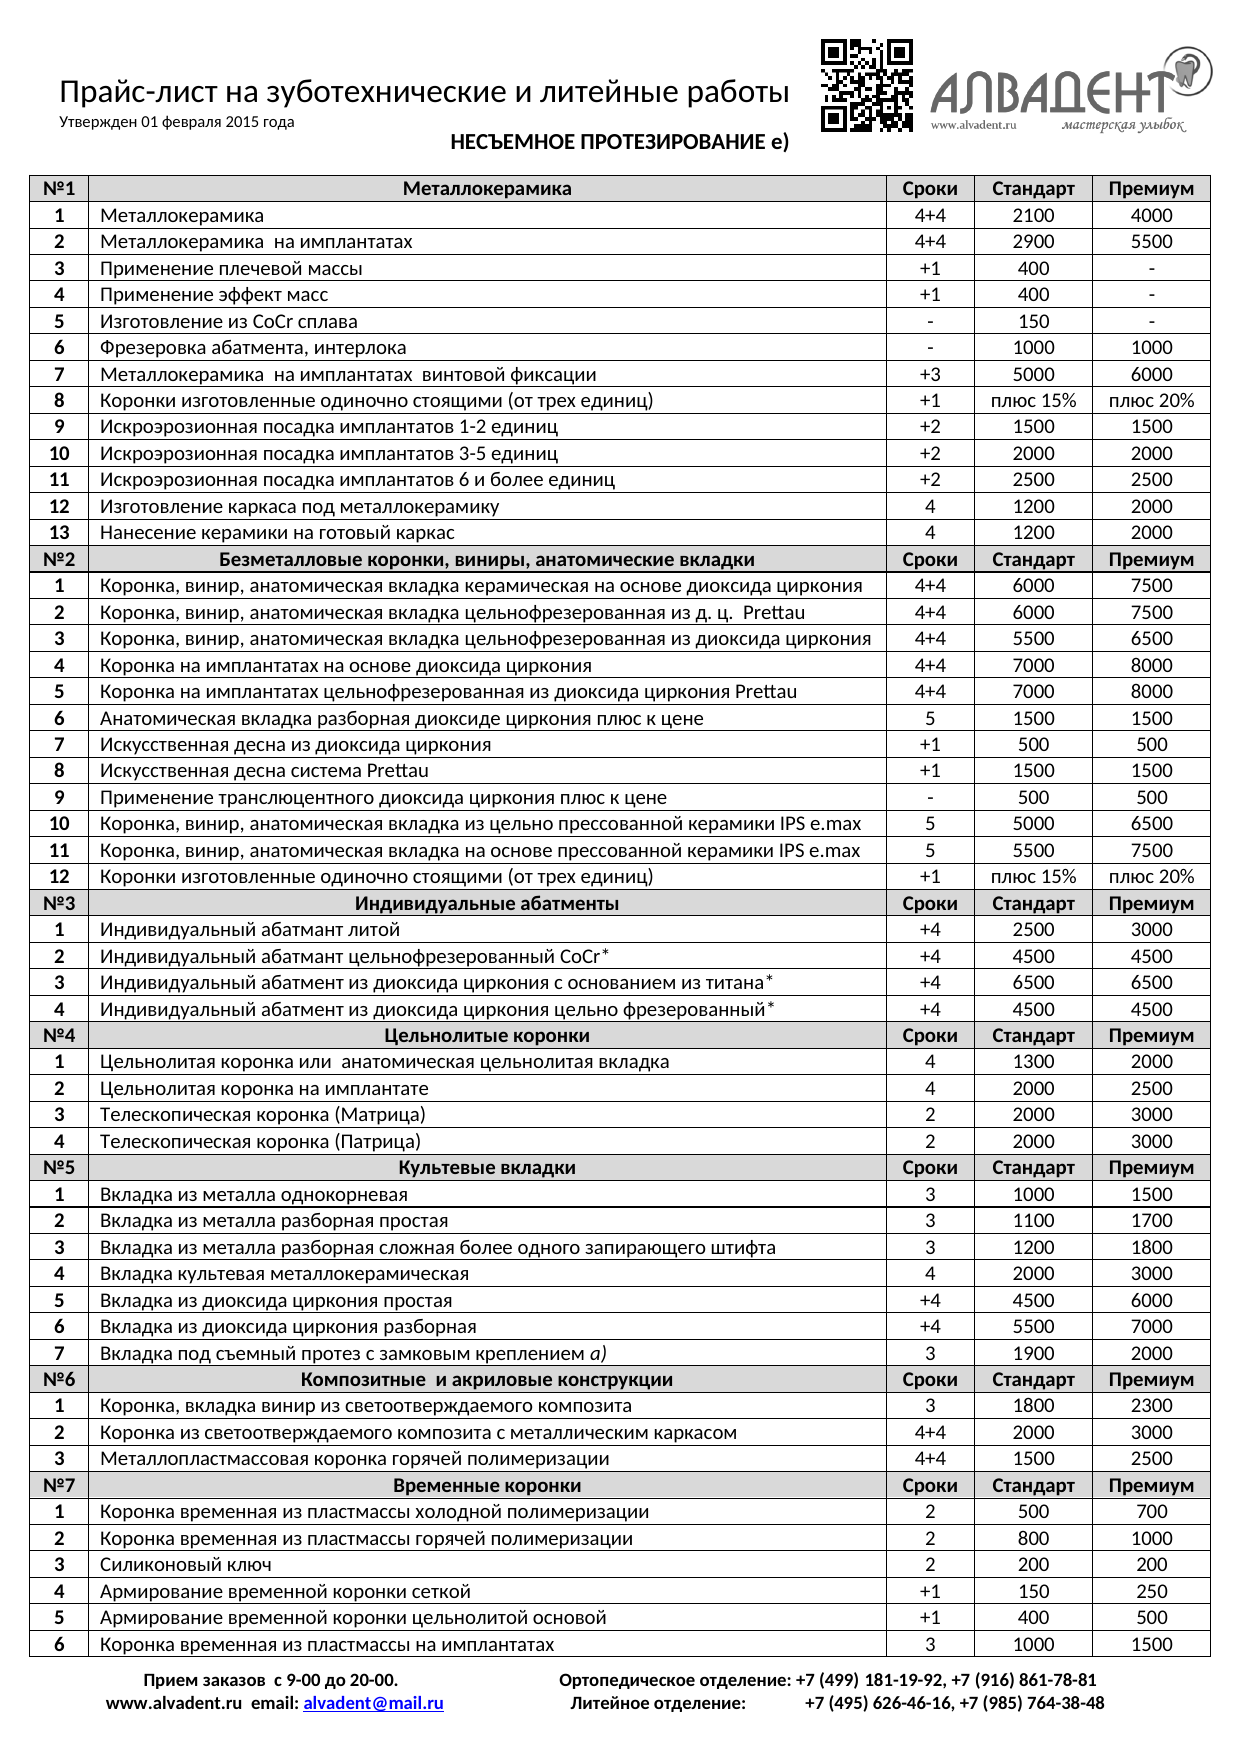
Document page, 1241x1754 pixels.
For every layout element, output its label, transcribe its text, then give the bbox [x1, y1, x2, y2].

table_cell Премиум [1093, 1155, 1210, 1180]
table_cell 4 [30, 1128, 88, 1153]
table_cell Вкладка под съемный протез с замковым креплением a) [89, 1340, 886, 1365]
table_cell Силиконовый ключ [89, 1551, 886, 1577]
table_cell +1 [887, 731, 974, 757]
table_cell 2 [30, 943, 88, 968]
table_cell 3000 [1093, 1102, 1210, 1127]
table_cell 150 [975, 308, 1092, 333]
table_cell 4 [887, 1075, 974, 1101]
table_cell Коронка, винир, анатомическая вкладка из цельно прессованной керамики IPS e.max [89, 811, 886, 836]
table_cell +1 [887, 281, 974, 307]
table_cell 9 [30, 414, 88, 439]
table_cell Коронки изготовленные одиночно стоящими (от трех единиц) [89, 387, 886, 413]
table_cell 4000 [1093, 202, 1210, 227]
table_cell 2500 [1093, 467, 1210, 492]
table_cell Нанесение керамики на готовый каркас [89, 520, 886, 545]
table_cell Применение транслюцентного диоксида циркония плюс к цене [89, 784, 886, 809]
table_cell 4 [30, 281, 88, 307]
table_cell +2 [887, 414, 974, 439]
table_cell 8 [30, 758, 88, 783]
table_cell 400 [975, 255, 1092, 280]
table_cell 1000 [975, 1181, 1092, 1206]
table_cell 1500 [975, 1446, 1092, 1471]
table_cell 3000 [1093, 916, 1210, 942]
table_cell 8000 [1093, 678, 1210, 704]
table_cell Стандарт [975, 546, 1092, 571]
table_cell 3000 [1093, 1128, 1210, 1153]
table_cell 2 [30, 599, 88, 624]
table_cell 6 [30, 1631, 88, 1656]
table_cell Сроки [887, 1155, 974, 1180]
table_cell 1900 [975, 1340, 1092, 1365]
table_cell 5 [887, 811, 974, 836]
table_cell 2000 [975, 1419, 1092, 1444]
table_cell +4 [887, 1287, 974, 1312]
table_cell Стандарт [975, 1472, 1092, 1497]
table_cell 9 [30, 784, 88, 809]
table_cell 3 [30, 1102, 88, 1127]
table_cell Металлопластмассовая коронка горячей полимеризации [89, 1446, 886, 1471]
table_cell 4 [30, 996, 88, 1021]
table_cell 5000 [975, 361, 1092, 386]
table_cell 10 [30, 811, 88, 836]
table_cell Сроки [887, 1366, 974, 1392]
table_cell 6 [30, 1313, 88, 1339]
table_cell 2 [887, 1128, 974, 1153]
table_cell 4500 [1093, 943, 1210, 968]
table_cell 10 [30, 440, 88, 466]
table_cell 3 [887, 1234, 974, 1259]
table_cell 5500 [1093, 229, 1210, 254]
table_cell 1700 [1093, 1208, 1210, 1233]
table_cell 4+4 [887, 1446, 974, 1471]
table_cell Индивидуальный абатмант литой [89, 916, 886, 942]
table_cell +1 [887, 255, 974, 280]
table_cell 7500 [1093, 599, 1210, 624]
table_cell 8 [30, 387, 88, 413]
table_cell Коронка из светоотверждаемого композита с металлическим каркасом [89, 1419, 886, 1444]
table_cell Искусственная десна из диоксида циркония [89, 731, 886, 757]
table_cell 2000 [975, 1075, 1092, 1101]
table_cell 7500 [1093, 573, 1210, 598]
table_cell Фрезеровка абатмента, интерлока [89, 334, 886, 360]
table_cell 400 [975, 281, 1092, 307]
table_cell 500 [1093, 1604, 1210, 1630]
table_cell Вкладка из металла разборная простая [89, 1208, 886, 1233]
table_cell - [1093, 255, 1210, 280]
table_cell +1 [887, 1604, 974, 1630]
table_cell 7000 [1093, 1313, 1210, 1339]
table_cell +1 [887, 864, 974, 889]
table_cell 1200 [975, 1234, 1092, 1259]
table_cell 500 [1093, 784, 1210, 809]
table_cell 6500 [1093, 969, 1210, 995]
table_cell 5000 [975, 811, 1092, 836]
table_cell Индивидуальные абатменты [89, 890, 886, 915]
table_cell Применение плечевой массы [89, 255, 886, 280]
table_cell 3 [887, 1340, 974, 1365]
table_cell 6000 [1093, 361, 1210, 386]
table_cell 2000 [975, 1128, 1092, 1153]
table_cell 2000 [975, 1102, 1092, 1127]
table_cell 4 [30, 1578, 88, 1603]
table_cell Премиум [1093, 1366, 1210, 1392]
table_cell 2 [887, 1499, 974, 1524]
table_cell 3 [887, 1631, 974, 1656]
table_cell 4 [887, 493, 974, 518]
table_cell 1200 [975, 493, 1092, 518]
table_cell Телескопическая коронка (Матрица) [89, 1102, 886, 1127]
table_cell Искусственная десна система Prettau [89, 758, 886, 783]
table_cell 2 [30, 1525, 88, 1550]
table_cell 2000 [1093, 493, 1210, 518]
table_cell Изготовление из СоСr сплава [89, 308, 886, 333]
table_cell 1500 [1093, 1181, 1210, 1206]
table_header Сроки [887, 176, 974, 201]
table_cell Композитные и акриловые конструкции [89, 1366, 886, 1392]
table_cell 2 [887, 1551, 974, 1577]
table_cell Телескопическая коронка (Патрица) [89, 1128, 886, 1153]
table_cell Вкладка из диоксида циркония простая [89, 1287, 886, 1312]
table_cell 500 [975, 784, 1092, 809]
table_cell №5 [30, 1155, 88, 1180]
table_cell 2000 [975, 440, 1092, 466]
table_cell 2000 [1093, 1049, 1210, 1074]
table_cell 500 [1093, 731, 1210, 757]
table_cell плюс 20% [1093, 387, 1210, 413]
table_cell №6 [30, 1366, 88, 1392]
table_cell 5500 [975, 1313, 1092, 1339]
table_cell 6 [30, 334, 88, 360]
table_cell - [887, 784, 974, 809]
table_cell 12 [30, 493, 88, 518]
table_cell 1000 [1093, 1525, 1210, 1550]
table_cell Цельнолитая коронка или анатомическая цельнолитая вкладка [89, 1049, 886, 1074]
table_cell 200 [975, 1551, 1092, 1577]
table_cell 1500 [1093, 414, 1210, 439]
table_cell плюс 20% [1093, 864, 1210, 889]
table_cell Цельнолитая коронка на имплантате [89, 1075, 886, 1101]
table_cell 7 [30, 1340, 88, 1365]
table_cell Цельнолитые коронки [89, 1022, 886, 1048]
table_cell 1500 [1093, 1631, 1210, 1656]
table_cell 1 [30, 202, 88, 227]
table_cell 1100 [975, 1208, 1092, 1233]
table_cell 5 [887, 705, 974, 730]
table_cell Сроки [887, 1472, 974, 1497]
table_cell 2000 [1093, 440, 1210, 466]
table_cell Коронка временная из пластмассы на имплантатах [89, 1631, 886, 1656]
table_cell Применение эффект масс [89, 281, 886, 307]
table_cell 1 [30, 1049, 88, 1074]
table_cell 2500 [975, 467, 1092, 492]
table_cell 2 [30, 1419, 88, 1444]
table_cell 4+4 [887, 573, 974, 598]
table_cell 700 [1093, 1499, 1210, 1524]
table_cell 4 [887, 1049, 974, 1074]
table_cell 5 [30, 308, 88, 333]
table_cell 1 [30, 1499, 88, 1524]
table_cell 3 [30, 1551, 88, 1577]
table_cell Коронка, винир, анатомическая вкладка цельнофрезерованная из диоксида циркония [89, 625, 886, 651]
table_cell 1000 [1093, 334, 1210, 360]
table_cell 2 [30, 229, 88, 254]
table_cell 3 [887, 1208, 974, 1233]
table_cell Безметалловые коронки, виниры, анатомические вкладки [89, 546, 886, 571]
table_cell 8000 [1093, 652, 1210, 677]
table_cell 5500 [975, 837, 1092, 862]
table_cell 2300 [1093, 1393, 1210, 1418]
table_cell 1300 [975, 1049, 1092, 1074]
table_cell Вкладка из металла разборная сложная более одного запирающего штифта [89, 1234, 886, 1259]
table_cell 3000 [1093, 1260, 1210, 1286]
table_cell 1800 [1093, 1234, 1210, 1259]
table_cell +2 [887, 467, 974, 492]
table_cell 4+4 [887, 625, 974, 651]
table_cell плюс 15% [975, 387, 1092, 413]
table_cell 4+4 [887, 599, 974, 624]
table_cell Изготовление каркаса под металлокерамику [89, 493, 886, 518]
table_cell 1800 [975, 1393, 1092, 1418]
table_cell 2 [887, 1525, 974, 1550]
table_cell Армирование временной коронки сеткой [89, 1578, 886, 1603]
table_cell 3 [887, 1393, 974, 1418]
table_cell Коронка временная из пластмассы горячей полимеризации [89, 1525, 886, 1550]
table_cell 6 [30, 705, 88, 730]
table_cell 3 [30, 1446, 88, 1471]
table_cell 250 [1093, 1578, 1210, 1603]
table_cell 1000 [975, 1631, 1092, 1656]
table_cell Сроки [887, 890, 974, 915]
table_cell 2000 [1093, 1340, 1210, 1365]
table_cell 4 [887, 520, 974, 545]
table_cell 3 [30, 969, 88, 995]
picture [806, 24, 1241, 159]
table_cell 4 [887, 1260, 974, 1286]
table_cell Индивидуальный абатмант цельнофрезерованный CoCr* [89, 943, 886, 968]
table_cell 5 [30, 678, 88, 704]
table_cell 2 [887, 1102, 974, 1127]
table_cell 5500 [975, 625, 1092, 651]
table_cell Премиум [1093, 1472, 1210, 1497]
table_cell 7 [30, 731, 88, 757]
table_cell 2500 [1093, 1075, 1210, 1101]
table_cell №4 [30, 1022, 88, 1048]
table_cell Культевые вкладки [89, 1155, 886, 1180]
table_cell Анатомическая вкладка разборная диоксиде циркония плюс к цене [89, 705, 886, 730]
table_cell Коронка, винир, анатомическая вкладка на основе прессованной керамики IPS e.max [89, 837, 886, 862]
table_cell 6000 [975, 573, 1092, 598]
table_cell 4500 [975, 943, 1092, 968]
table_cell Искроэрозионная посадка имплантатов 1-2 единиц [89, 414, 886, 439]
table_cell Временные коронки [89, 1472, 886, 1497]
table_header Металлокерамика [89, 176, 886, 201]
table_cell 5 [30, 1287, 88, 1312]
table_cell Стандарт [975, 1022, 1092, 1048]
table_cell Армирование временной коронки цельнолитой основой [89, 1604, 886, 1630]
table_cell Искроэрозионная посадка имплантатов 6 и более единиц [89, 467, 886, 492]
table_cell 1500 [1093, 758, 1210, 783]
table_cell 13 [30, 520, 88, 545]
table_cell Коронка на имплантатах на основе диоксида циркония [89, 652, 886, 677]
table_cell - [887, 334, 974, 360]
table_cell Стандарт [975, 1155, 1092, 1180]
table_cell 4 [30, 652, 88, 677]
table_cell 4+4 [887, 202, 974, 227]
table_cell 4500 [975, 996, 1092, 1021]
table_cell 4+4 [887, 229, 974, 254]
table_cell 2500 [1093, 1446, 1210, 1471]
table_cell 7 [30, 361, 88, 386]
table_cell +4 [887, 943, 974, 968]
table_cell 2900 [975, 229, 1092, 254]
table_cell Коронка временная из пластмассы холодной полимеризации [89, 1499, 886, 1524]
table_cell 11 [30, 837, 88, 862]
table_cell Индивидуальный абатмент из диоксида циркония цельно фрезерованный* [89, 996, 886, 1021]
table_cell 2500 [975, 916, 1092, 942]
table_cell +2 [887, 440, 974, 466]
table_cell №2 [30, 546, 88, 571]
table_cell +1 [887, 387, 974, 413]
table_cell Коронка на имплантатах цельнофрезерованная из диоксида циркония Prettau [89, 678, 886, 704]
table_cell Коронка, винир, анатомическая вкладка цельнофрезерованная из д. ц. Prettau [89, 599, 886, 624]
table_cell Сроки [887, 1022, 974, 1048]
table_cell +4 [887, 916, 974, 942]
table_cell 6500 [1093, 811, 1210, 836]
table_header Премиум [1093, 176, 1210, 201]
table_cell 6500 [1093, 625, 1210, 651]
table_cell +4 [887, 969, 974, 995]
table_cell Стандарт [975, 890, 1092, 915]
table_cell 500 [975, 1499, 1092, 1524]
table_cell 6000 [1093, 1287, 1210, 1312]
table_cell 7000 [975, 652, 1092, 677]
table_cell +3 [887, 361, 974, 386]
table_cell 7000 [975, 678, 1092, 704]
table_cell Коронка, винир, анатомическая вкладка керамическая на основе диоксида циркония [89, 573, 886, 598]
table_header Стандарт [975, 176, 1092, 201]
table_cell 4+4 [887, 678, 974, 704]
table_cell 2000 [975, 1260, 1092, 1286]
table_cell 3 [30, 255, 88, 280]
table_cell 4500 [1093, 996, 1210, 1021]
table_cell Сроки [887, 546, 974, 571]
table_cell 6500 [975, 969, 1092, 995]
table_cell Индивидуальный абатмент из диоксида циркония с основанием из титана* [89, 969, 886, 995]
table_cell Вкладка из металла однокорневая [89, 1181, 886, 1206]
table_cell 7500 [1093, 837, 1210, 862]
table_cell - [1093, 281, 1210, 307]
table_cell Коронка, вкладка винир из светоотверждаемого композита [89, 1393, 886, 1418]
table_cell 12 [30, 864, 88, 889]
table_cell 800 [975, 1525, 1092, 1550]
table_cell 1200 [975, 520, 1092, 545]
table_cell 1 [30, 1181, 88, 1206]
table_cell Металлокерамика на имплантатах винтовой фиксации [89, 361, 886, 386]
table_cell Коронки изготовленные одиночно стоящими (от трех единиц) [89, 864, 886, 889]
table_cell +4 [887, 1313, 974, 1339]
table_cell 3 [30, 1234, 88, 1259]
table_cell 2 [30, 1208, 88, 1233]
table_header №1 [30, 176, 88, 201]
table_cell 6000 [975, 599, 1092, 624]
table_cell +1 [887, 1578, 974, 1603]
table_cell Премиум [1093, 546, 1210, 571]
table_cell 200 [1093, 1551, 1210, 1577]
table_cell 150 [975, 1578, 1092, 1603]
table_cell 1500 [975, 758, 1092, 783]
table_cell Искроэрозионная посадка имплантатов 3-5 единиц [89, 440, 886, 466]
table_cell 400 [975, 1604, 1092, 1630]
table_cell Вкладка из диоксида циркония разборная [89, 1313, 886, 1339]
table_cell 1 [30, 573, 88, 598]
table_cell 1500 [1093, 705, 1210, 730]
table_cell №3 [30, 890, 88, 915]
table_cell Премиум [1093, 1022, 1210, 1048]
table_cell №7 [30, 1472, 88, 1497]
table_cell 3 [30, 625, 88, 651]
table_cell 2 [30, 1075, 88, 1101]
table_cell 11 [30, 467, 88, 492]
table_cell 1 [30, 916, 88, 942]
table_cell +1 [887, 758, 974, 783]
table_cell 3 [887, 1181, 974, 1206]
table_cell 4500 [975, 1287, 1092, 1312]
table_cell - [887, 308, 974, 333]
table_cell Металлокерамика на имплантатах [89, 229, 886, 254]
table_cell 5 [887, 837, 974, 862]
table_cell - [1093, 308, 1210, 333]
table_cell плюс 15% [975, 864, 1092, 889]
table_cell 2000 [1093, 520, 1210, 545]
table_cell 2100 [975, 202, 1092, 227]
table_cell 5 [30, 1604, 88, 1630]
table_cell Металлокерамика [89, 202, 886, 227]
table_cell 1000 [975, 334, 1092, 360]
table_cell Стандарт [975, 1366, 1092, 1392]
table_cell +4 [887, 996, 974, 1021]
table_cell 1500 [975, 705, 1092, 730]
table_cell Премиум [1093, 890, 1210, 915]
table_cell 500 [975, 731, 1092, 757]
table_cell 1500 [975, 414, 1092, 439]
table_cell Вкладка культевая металлокерамическая [89, 1260, 886, 1286]
table_cell 4+4 [887, 1419, 974, 1444]
table_cell 3000 [1093, 1419, 1210, 1444]
table_cell 1 [30, 1393, 88, 1418]
table_cell 4+4 [887, 652, 974, 677]
table_cell 4 [30, 1260, 88, 1286]
text НЕСЪЕМНОЕ ПРОТЕЗИРОВАНИЕ e) [59, 131, 1181, 154]
